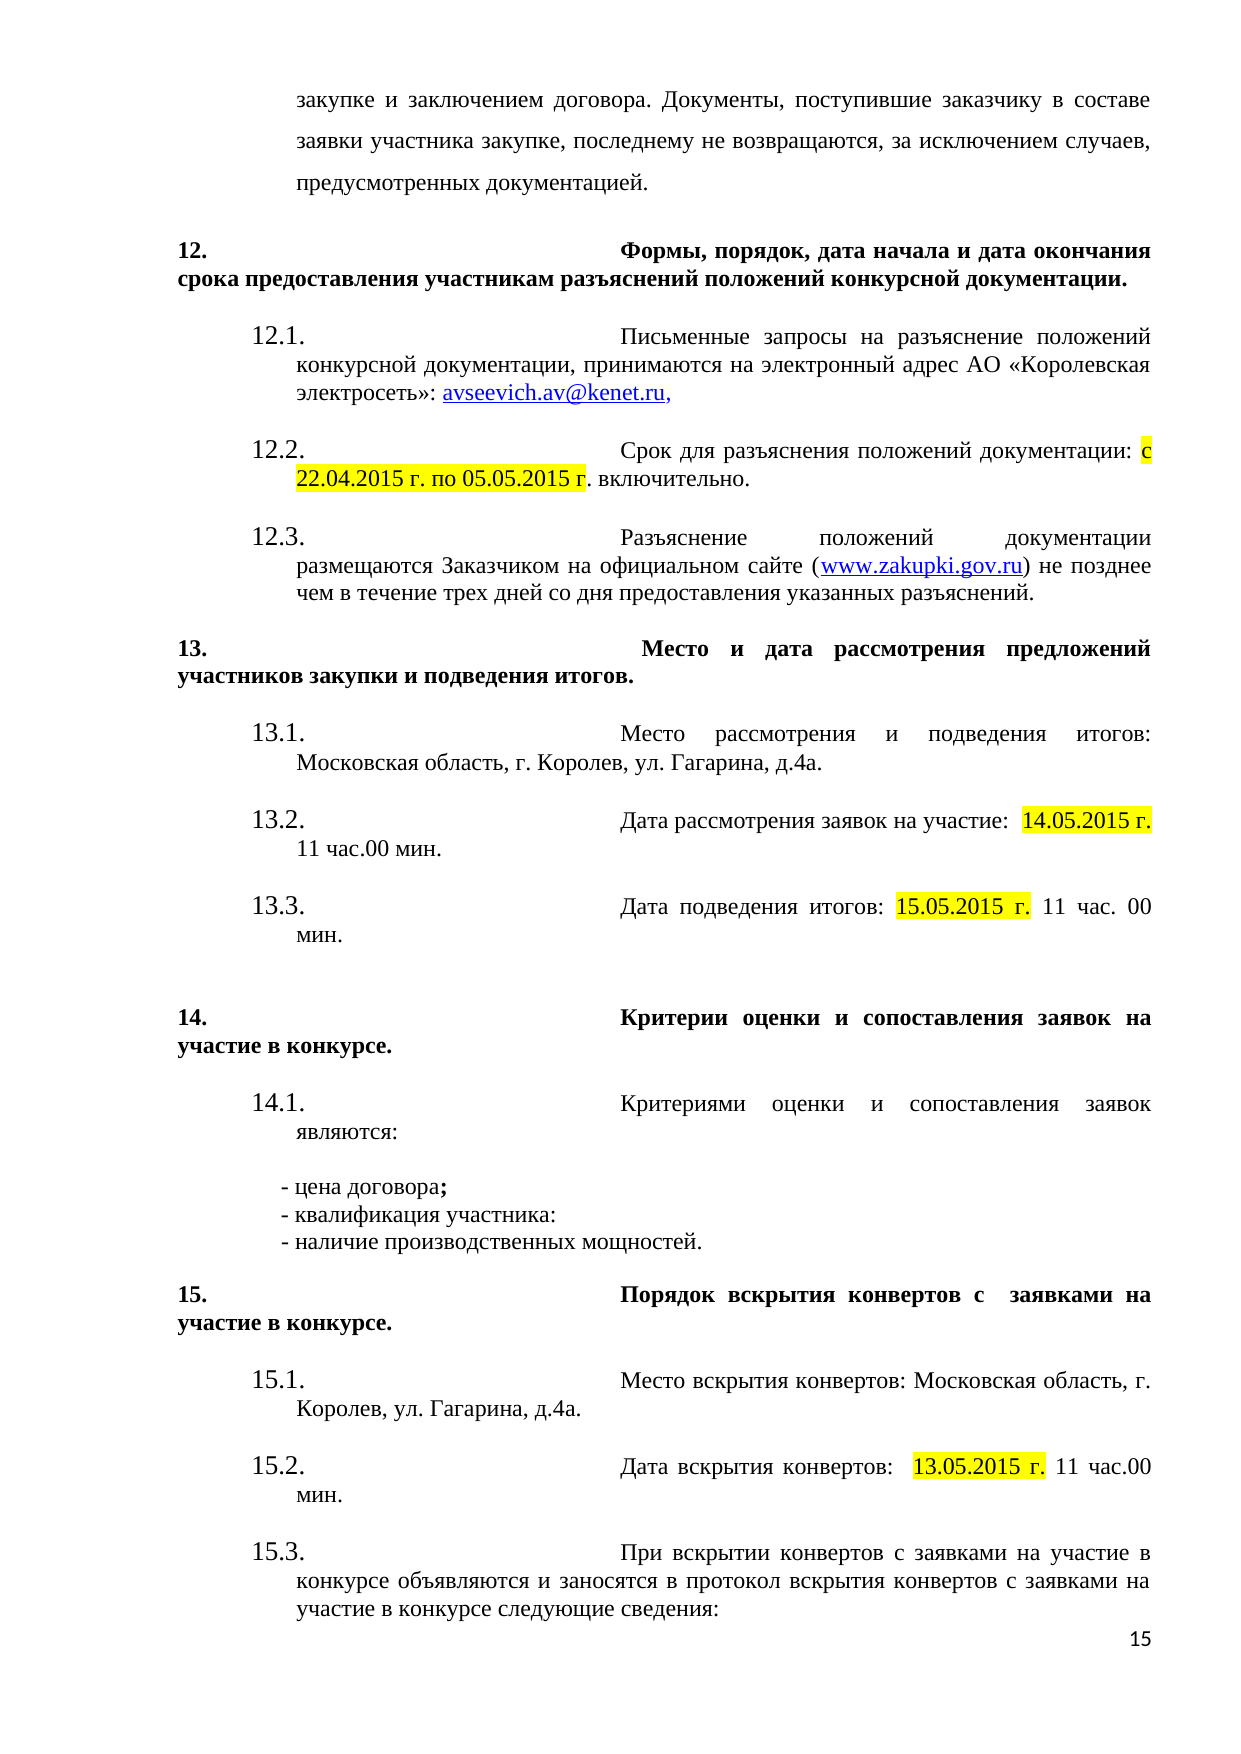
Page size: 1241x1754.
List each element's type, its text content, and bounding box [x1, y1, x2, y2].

list Дата подведения итогов: 15.05.2015 г. 11 час. 00 мин. [251, 889, 1152, 948]
list Разъяснение положений документации размещаются Заказчиком на официальном сайте (www.zakupki.gov.ru) не позднее чем в течение трех дней со дня предоставления указанных разъяснений. [251, 519, 1152, 606]
list - цена договора; [215, 1172, 1152, 1200]
list Порядок вскрытия конвертов с заявками на участие в конкурсе. [177, 1280, 1152, 1335]
list Письменные запросы на разъяснение положений конкурсной документации, принимаются на электронный адрес АО «Королевская электросеть»: avseevich.av@kenet.ru, [251, 319, 1152, 406]
list - квалификация участника: [215, 1200, 1152, 1227]
list Критериями оценки и сопоставления заявок являются: [251, 1086, 1152, 1144]
list Место вскрытия конвертов: Московская область, г. Королев, ул. Гагарина, д.4а. [251, 1363, 1152, 1421]
list Срок для разъяснения положений документации: с 22.04.2015 г. по 05.05.2015 г. включительно. [251, 433, 1152, 492]
list Место рассмотрения и подведения итогов: Московская область, г. Королев, ул. Гагарина, д.4а. [251, 716, 1152, 775]
text - наличие производственных мощностей. [177, 1227, 1152, 1255]
list Формы, порядок, дата начала и дата окончания срока предоставления участникам разъяснений положений конкурсной документации. [177, 236, 1152, 292]
list Критерии оценки и сопоставления заявок на участие в конкурсе. [177, 1003, 1152, 1058]
list При вскрытии конвертов с заявками на участие в конкурсе объявляются и заносятся в протокол вскрытия конвертов с заявками на участие в конкурсе следующие сведения: [251, 1535, 1152, 1622]
list Место и дата рассмотрения предложений участников закупки и подведения итогов. [177, 633, 1152, 689]
list Дата вскрытия конвертов: 13.05.2015 г. 11 час.00 мин. [251, 1449, 1152, 1508]
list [251, 85, 1152, 195]
list Дата рассмотрения заявок на участие: 14.05.2015 г. 11 час.00 мин. [251, 803, 1152, 861]
